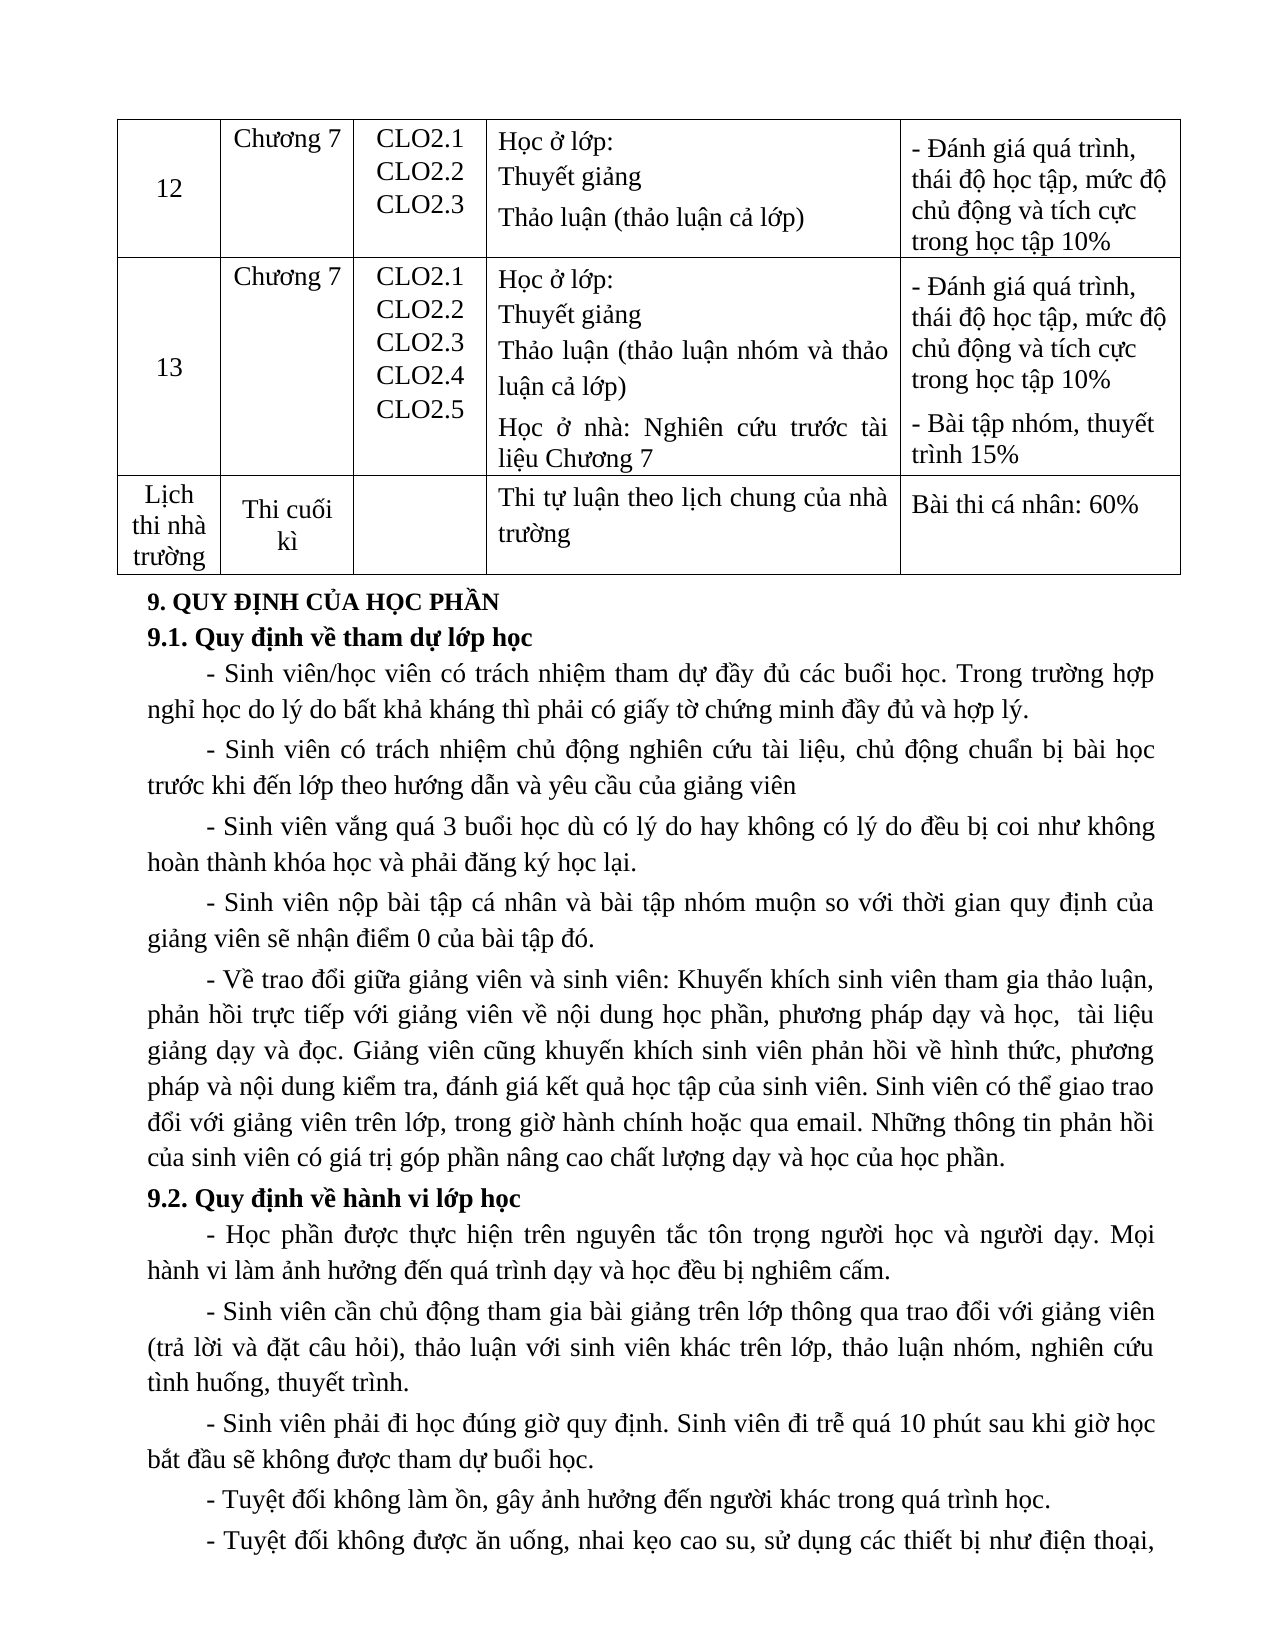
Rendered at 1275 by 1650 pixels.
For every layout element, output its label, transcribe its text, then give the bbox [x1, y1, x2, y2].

text 9.2. Quy định về hành vi lớp học [147, 1182, 1156, 1213]
table_cell Chương 7 [221, 120, 353, 257]
table_cell Bài thi cá nhân: 60% [901, 476, 1180, 574]
text - Về trao đổi giữa giảng viên và sinh viên: Khuyến khích sinh viên tham gia thảo luận, phản hồi trực tiếp với giảng viên về nội dung học phần, phương pháp dạy và học, tài liệu giảng dạy và đọc. Giảng viên cũng khuyến khích sinh viên phản hồi về hình thức, phương pháp và nội dung kiểm tra, đánh giá kết quả học tập của sinh viên. Sinh viên có thể giao trao đổi với giảng viên trên lớp, trong giờ hành chính hoặc qua email. Những thông tin phản hồi của sinh viên có giá trị góp phần nâng cao chất lượng dạy và học của học phần. [147, 963, 1156, 1173]
text - Sinh viên/học viên có trách nhiệm tham dự đầy đủ các buổi học. Trong trường hợp nghỉ học do lý do bất khả kháng thì phải có giấy tờ chứng minh đầy đủ và hợp lý. [147, 657, 1156, 724]
table_cell Lịch thi nhà trường [118, 476, 220, 574]
table_cell 13 [118, 258, 220, 475]
table_cell 12 [118, 120, 220, 257]
text - Học phần được thực hiện trên nguyên tắc tôn trọng người học và người dạy. Mọi hành vi làm ảnh hưởng đến quá trình dạy và học đều bị nghiêm cấm. [147, 1218, 1156, 1285]
text 9. QUY ĐỊNH CỦA HỌC PHẦN [147, 587, 1156, 616]
text - Sinh viên cần chủ động tham gia bài giảng trên lớp thông qua trao đổi với giảng viên (trả lời và đặt câu hỏi), thảo luận với sinh viên khác trên lớp, thảo luận nhóm, nghiên cứu tình huống, thuyết trình. [147, 1295, 1156, 1397]
table_cell Học ở lớp: Thuyết giảng Thảo luận (thảo luận nhóm và thảo luận cả lớp) Học ở nhà: Nghiên cứu trước tài liệu Chương 7 [487, 258, 900, 475]
table_cell [354, 476, 486, 574]
table_cell Học ở lớp: Thuyết giảng Thảo luận (thảo luận cả lớp) [487, 120, 900, 257]
text - Sinh viên nộp bài tập cá nhân và bài tập nhóm muộn so với thời gian quy định của giảng viên sẽ nhận điểm 0 của bài tập đó. [147, 886, 1156, 953]
table_cell CLO2.1 CLO2.2 CLO2.3 CLO2.4 CLO2.5 [354, 258, 486, 475]
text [147, 1524, 1156, 1555]
table_cell Thi tự luận theo lịch chung của nhà trường [487, 476, 900, 574]
text - Sinh viên phải đi học đúng giờ quy định. Sinh viên đi trễ quá 10 phút sau khi giờ học bắt đầu sẽ không được tham dự buổi học. [147, 1407, 1156, 1474]
table_cell Chương 7 [221, 258, 353, 475]
text - Sinh viên vắng quá 3 buổi học dù có lý do hay không có lý do đều bị coi như không hoàn thành khóa học và phải đăng ký học lại. [147, 810, 1156, 877]
table_cell CLO2.1 CLO2.2 CLO2.3 [354, 120, 486, 257]
text - Sinh viên có trách nhiệm chủ động nghiên cứu tài liệu, chủ động chuẩn bị bài học trước khi đến lớp theo hướng dẫn và yêu cầu của giảng viên [147, 733, 1156, 800]
table_cell Thi cuối kì [221, 476, 353, 574]
table_cell - Đánh giá quá trình, thái độ học tập, mức độ chủ động và tích cực trong học tập 10% - Bài tập nhóm, thuyết trình 15% [901, 258, 1180, 475]
text 9.1. Quy định về tham dự lớp học [147, 621, 1156, 652]
table_cell - Đánh giá quá trình, thái độ học tập, mức độ chủ động và tích cực trong học tập 10% [901, 120, 1180, 257]
text - Tuyệt đối không làm ồn, gây ảnh hưởng đến người khác trong quá trình học. [147, 1483, 1156, 1515]
